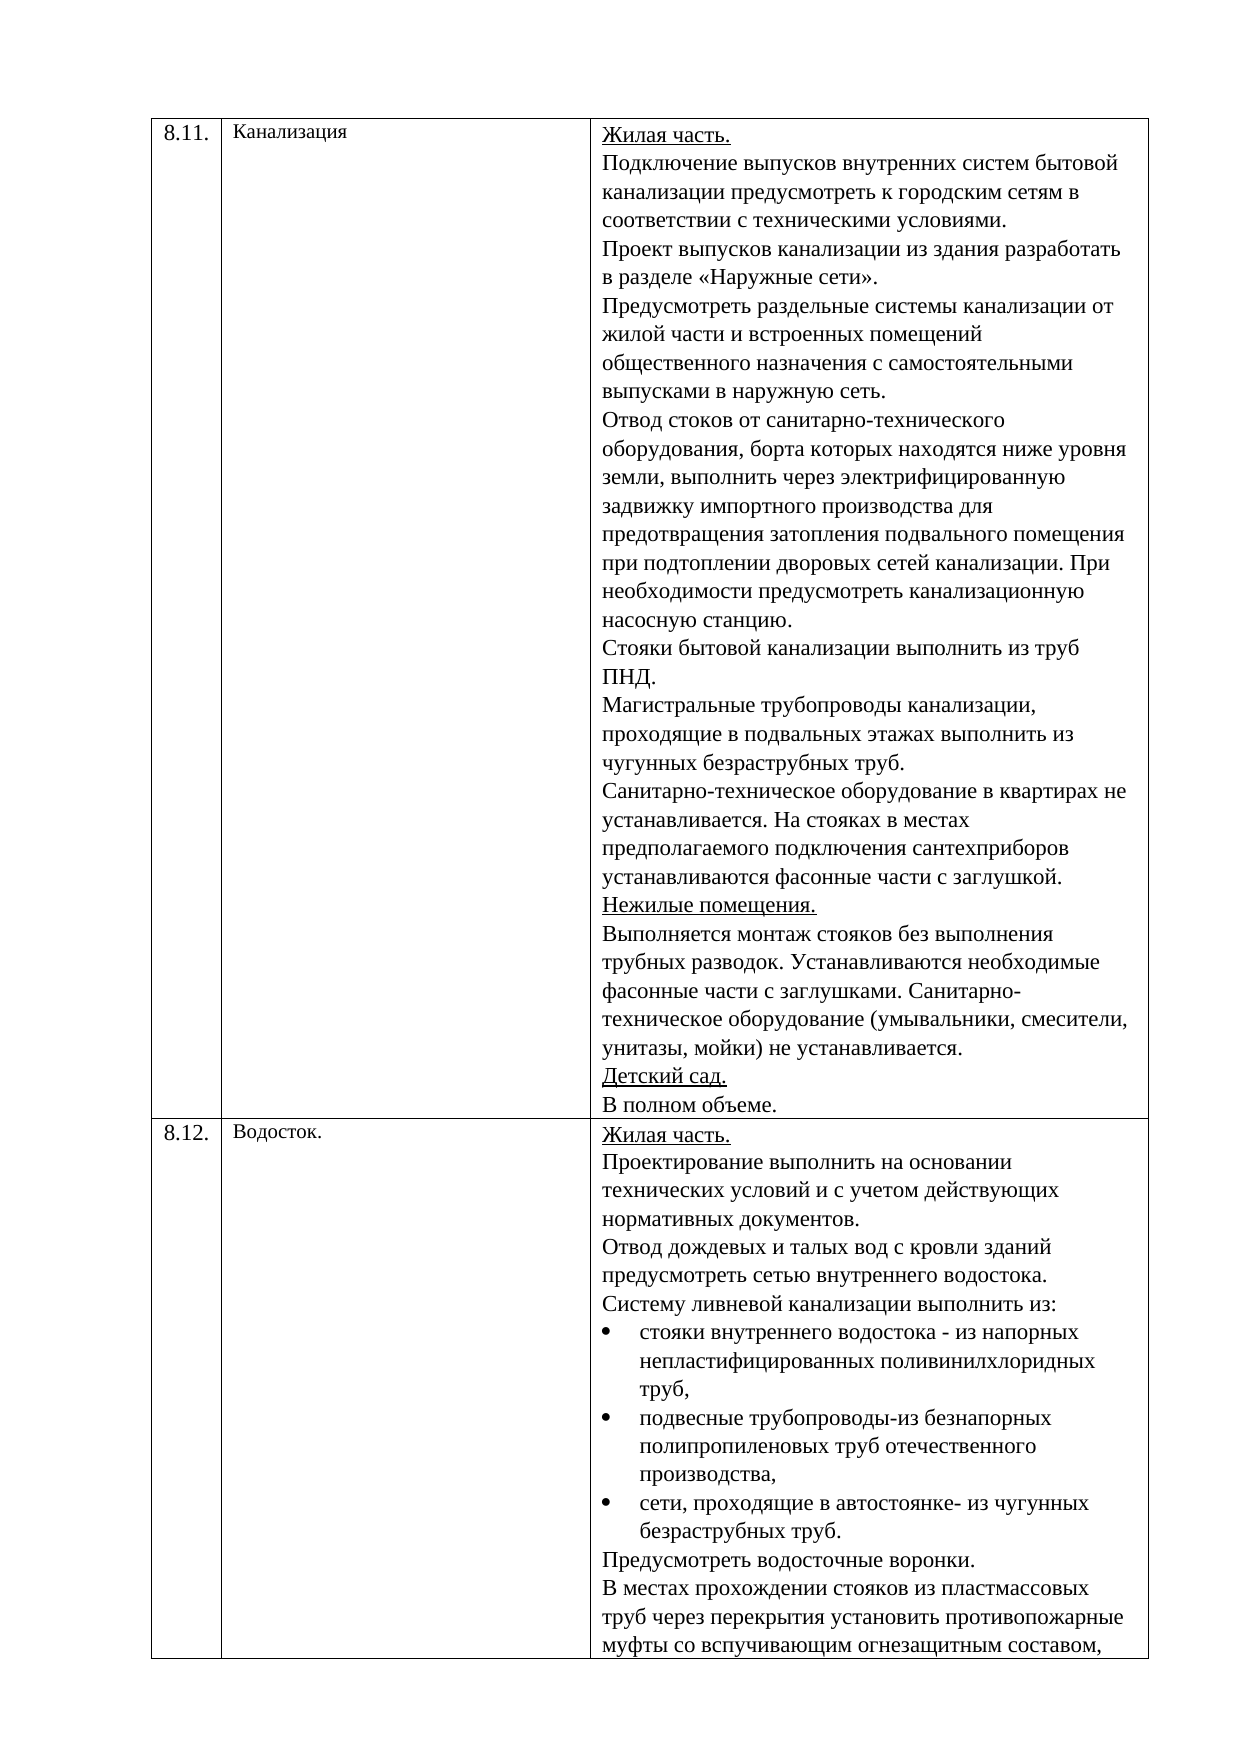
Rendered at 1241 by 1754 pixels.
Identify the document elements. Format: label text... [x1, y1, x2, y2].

table_cell Жилая часть. Подключение выпусков внутренних систем бытовой канализации предусмотреть к городским сетям в соответствии с техническими условиями. Проект выпусков канализации из здания разработать в разделе «Наружные сети». Предусмотреть раздельные системы канализации от жилой части и встроенных помещений общественного назначения с самостоятельными выпусками в наружную сеть. Отвод стоков от санитарно-технического оборудования, борта которых находятся ниже уровня земли, выполнить через электрифицированную задвижку импортного производства для предотвращения затопления подвального помещения при подтоплении дворовых сетей канализации. При необходимости предусмотреть канализационную насосную станцию. Стояки бытовой канализации выполнить из труб ПНД. Магистральные трубопроводы канализации, проходящие в подвальных этажах выполнить из чугунных безраструбных труб. Санитарно-техническое оборудование в квартирах не устанавливается. На стояках в местах предполагаемого подключения сантехприборов устанавливаются фасонные части с заглушкой. Нежилые помещения. Выполняется монтаж стояков без выполнения трубных разводок. Устанавливаются необходимые фасонные части с заглушками. Санитарно-техническое оборудование (умывальники, смесители, унитазы, мойки) не устанавливается. Детский сад. В полном объеме. [591, 119, 1148, 1118]
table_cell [591, 1119, 1148, 1657]
table_cell 8.11. [152, 119, 221, 1118]
table_cell Канализация [222, 119, 590, 1118]
table_cell Водосток. [222, 1119, 590, 1657]
table_cell 8.12. [152, 1119, 221, 1657]
